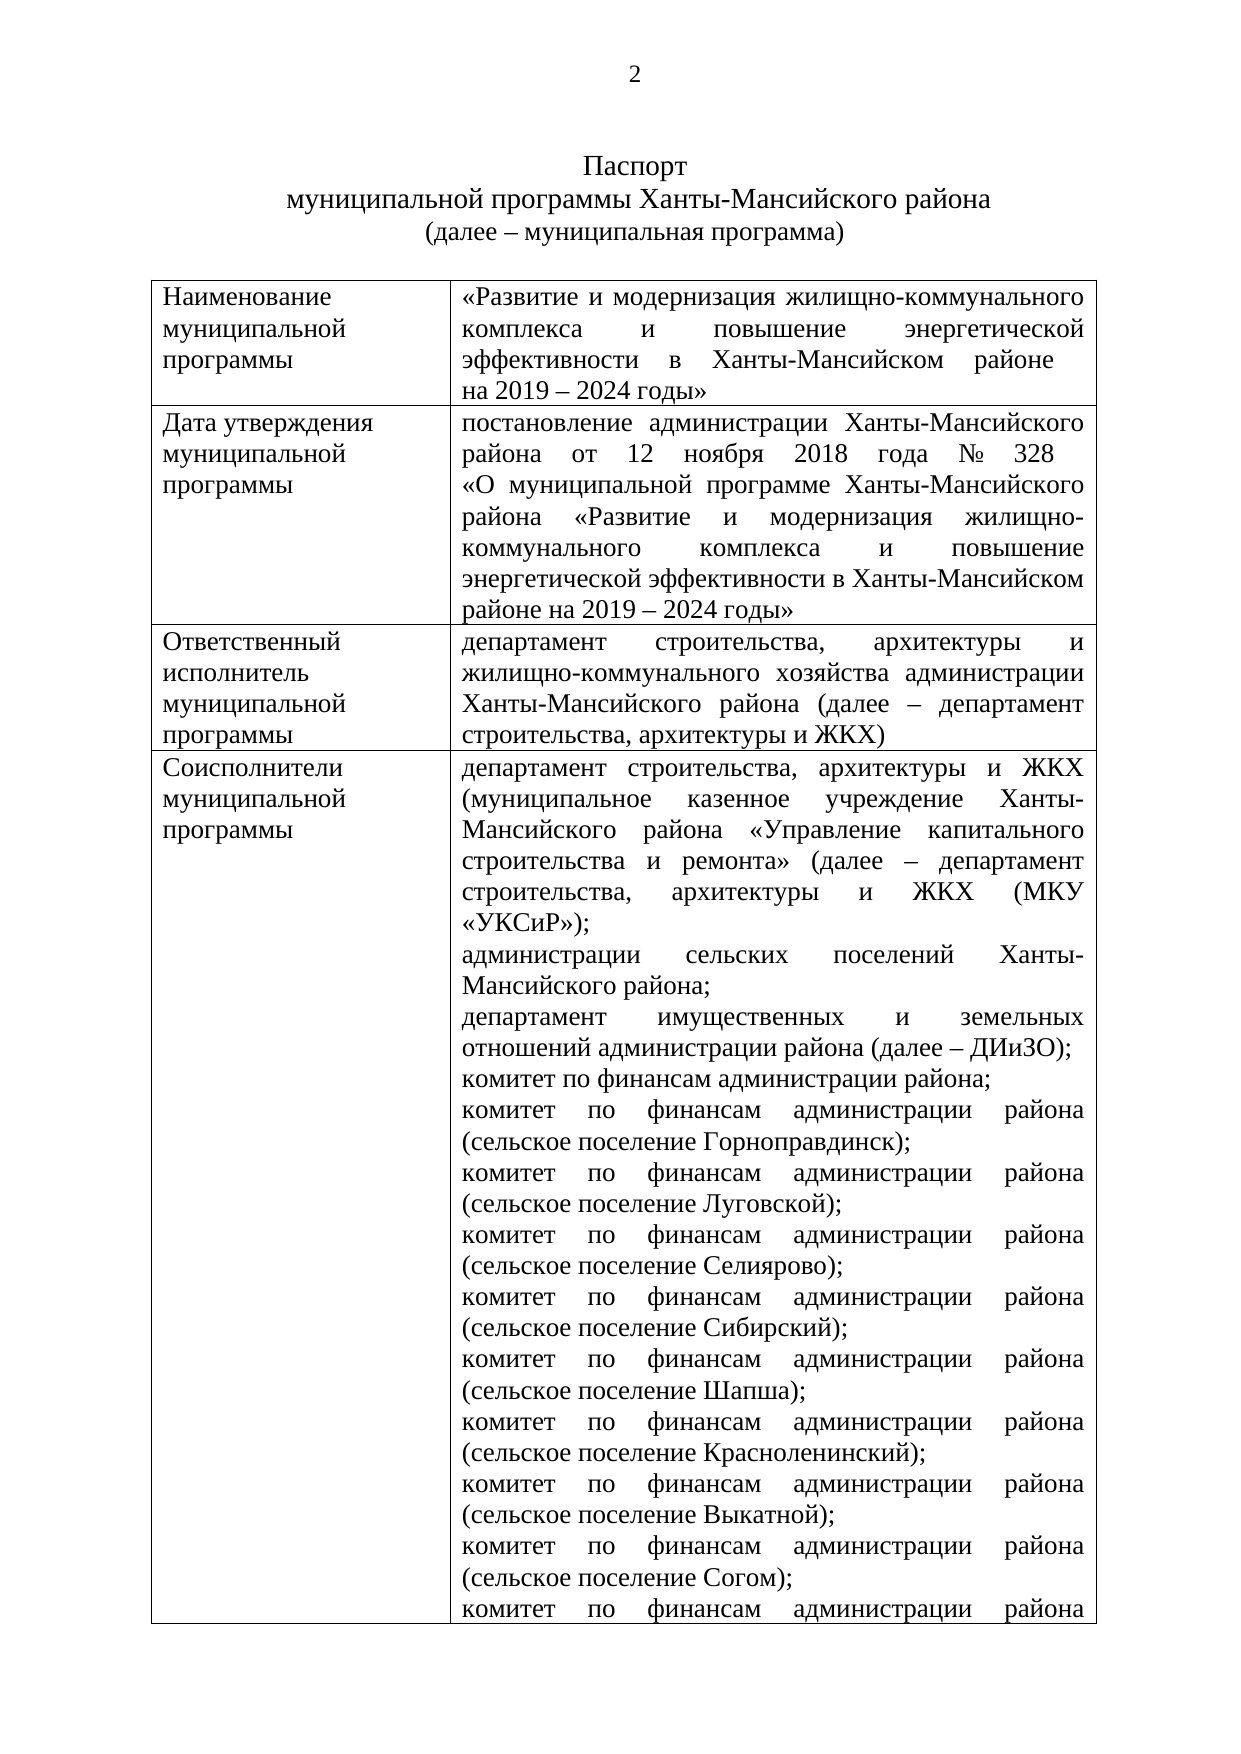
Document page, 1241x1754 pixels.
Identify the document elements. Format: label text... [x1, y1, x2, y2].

table_header Наименование муниципальной программы [152, 281, 450, 405]
table_cell Ответственный исполнитель муниципальной программы [152, 625, 450, 750]
text (далее – муниципальная программа) [162, 215, 1107, 246]
text муниципальной программы Ханты-Мансийского района [162, 181, 1107, 215]
table_cell Дата утверждения муниципальной программы [152, 406, 450, 624]
text Паспорт [162, 148, 1107, 181]
table_cell департамент строительства, архитектуры и жилищно-коммунального хозяйства администрации Ханты-Мансийского района (далее – департамент строительства, архитектуры и ЖКХ) [451, 625, 1096, 750]
table_header «Развитие и модернизация жилищно-коммунального комплекса и повышение энергетической эффективности в Ханты-Мансийском районе на 2019 – 2024 годы» [451, 281, 1096, 405]
table_cell постановление администрации Ханты-Мансийского района от 12 ноября 2018 года № 328 «О муниципальной программе Ханты-Мансийского района «Развитие и модернизация жилищно-коммунального комплекса и повышение энергетической эффективности в Ханты-Мансийском районе на 2019 – 2024 годы» [451, 406, 1096, 624]
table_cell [152, 751, 450, 1623]
